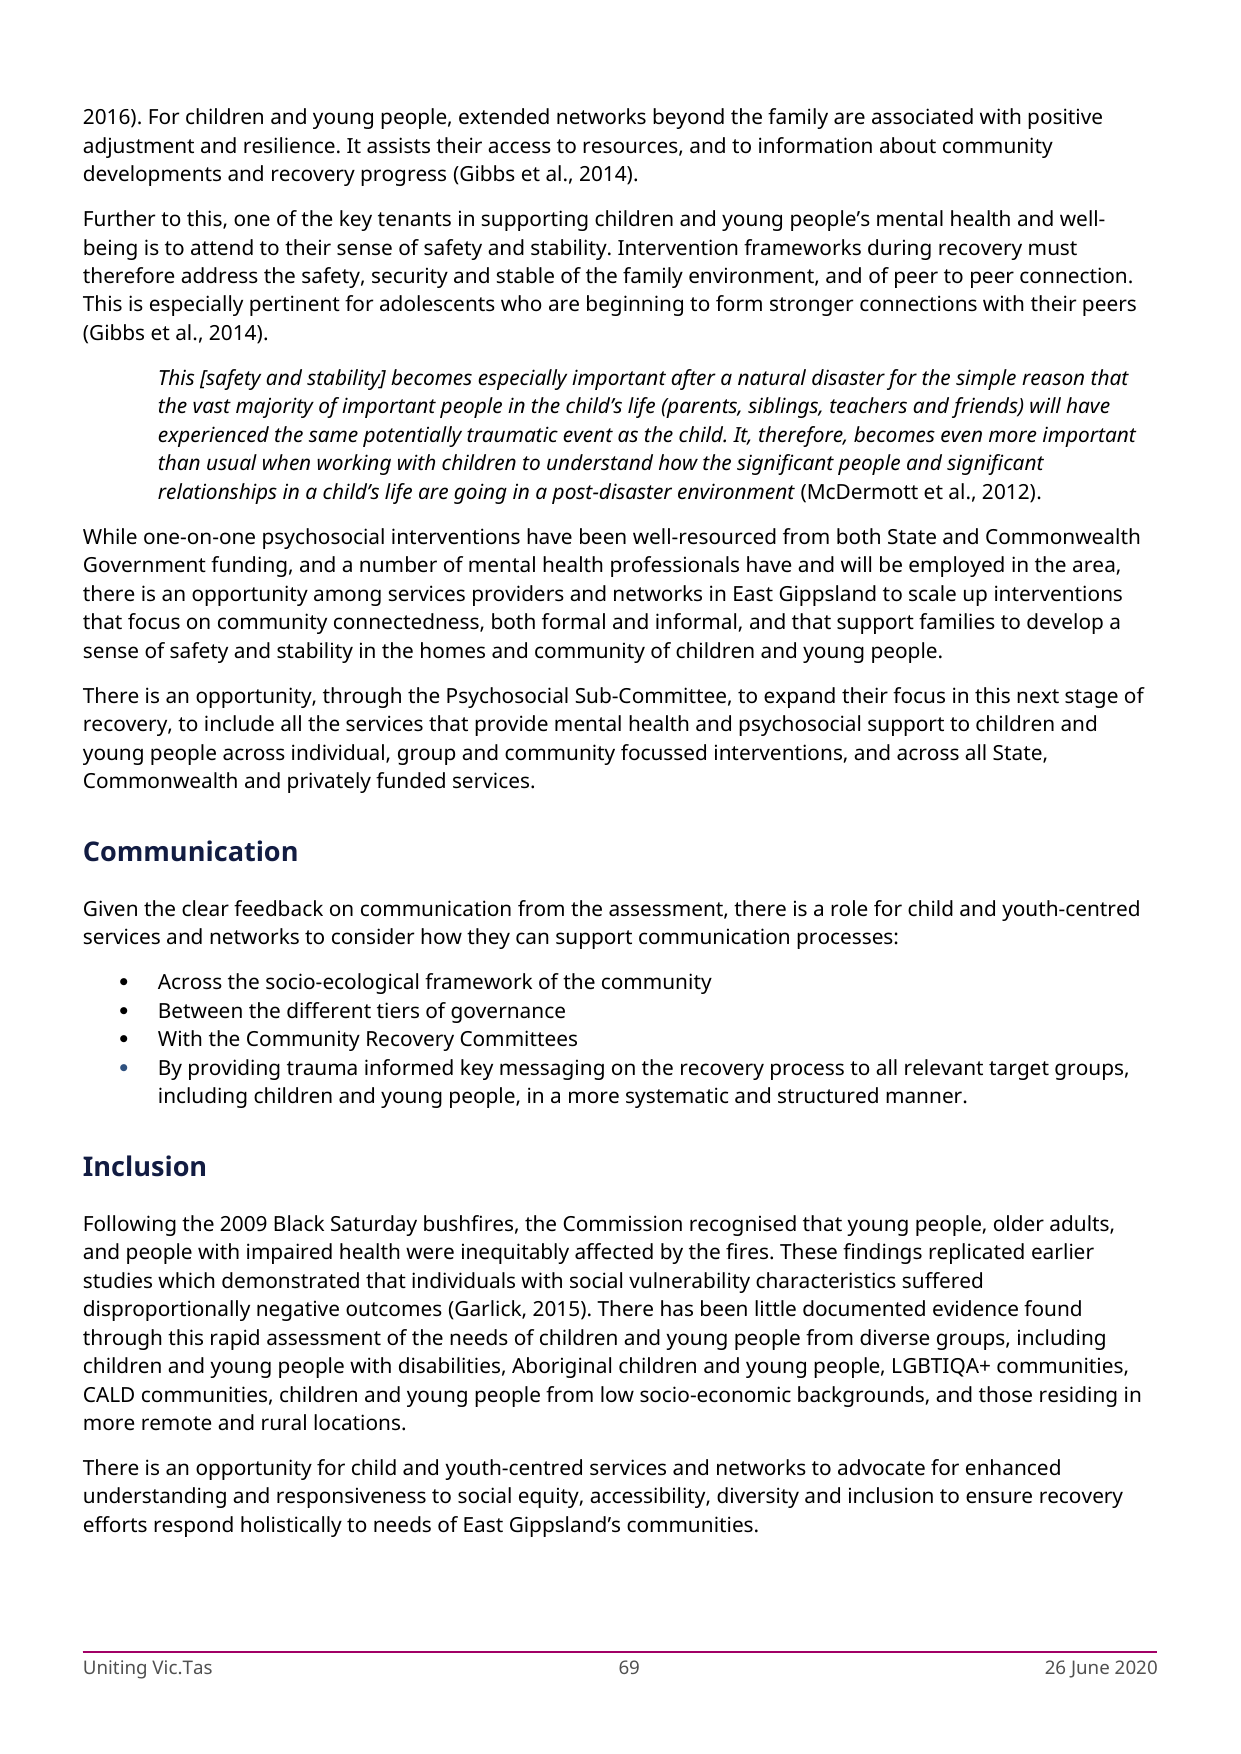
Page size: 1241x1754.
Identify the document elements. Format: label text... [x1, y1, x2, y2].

text There is an opportunity, through the Psychosocial Sub-Committee, to expand their focus in this next stage of recovery, to include all the services that provide mental health and psychosocial support to children and young people across individual, group and community focussed interventions, and across all State, Commonwealth and privately funded services. [83, 681, 1157, 794]
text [83, 102, 1157, 188]
text While one-on-one psychosocial interventions have been well-resourced from both State and Commonwealth Government funding, and a number of mental health professionals have and will be employed in the area, there is an opportunity among services providers and networks in East Gippsland to scale up interventions that focus on community connectedness, both formal and informal, and that support families to develop a sense of safety and stability in the homes and community of children and young people. [83, 522, 1157, 664]
subtitle Communication [83, 832, 1157, 869]
text Further to this, one of the key tenants in supporting children and young people’s mental health and well-being is to attend to their sense of safety and stability. Intervention frameworks during recovery must therefore address the safety, security and stable of the family environment, and of peer to peer connection. This is especially pertinent for adolescents who are beginning to form stronger connections with their peers (Gibbs et al., 2014). [83, 204, 1157, 346]
text There is an opportunity for child and youth-centred services and networks to advocate for enhanced understanding and responsiveness to social equity, accessibility, diversity and inclusion to ensure recovery efforts respond holistically to needs of East Gippsland’s communities. [83, 1453, 1157, 1538]
list By providing trauma informed key messaging on the recovery process to all relevant target groups, including children and young people, in a more systematic and structured manner. [120, 1053, 1157, 1110]
text Following the 2009 Black Saturday bushfires, the Commission recognised that young people, older adults, and people with impaired health were inequitably affected by the fires. These findings replicated earlier studies which demonstrated that individuals with social vulnerability characteristics suffered disproportionally negative outcomes (Garlick, 2015). There has been little documented evidence found through this rapid assessment of the needs of children and young people from diverse groups, including children and young people with disabilities, Aboriginal children and young people, LGBTIQA+ communities, CALD communities, children and young people from low socio-economic backgrounds, and those residing in more remote and rural locations. [83, 1209, 1157, 1437]
text This [safety and stability] becomes especially important after a natural disaster for the simple reason that the vast majority of important people in the child’s life (parents, siblings, teachers and friends) will have experienced the same potentially traumatic event as the child. It, therefore, becomes even more important than usual when working with children to understand how the significant people and significant relationships in a child’s life are going in a post-disaster environment (McDermott et al., 2012). [158, 363, 1157, 505]
subtitle Inclusion [83, 1147, 1157, 1184]
list With the Community Recovery Committees [120, 1024, 1157, 1053]
list Across the socio-ecological framework of the community [120, 967, 1157, 996]
list Between the different tiers of governance [120, 996, 1157, 1024]
text Given the clear feedback on communication from the assessment, there is a role for child and youth-centred services and networks to consider how they can support communication processes: [83, 894, 1157, 951]
